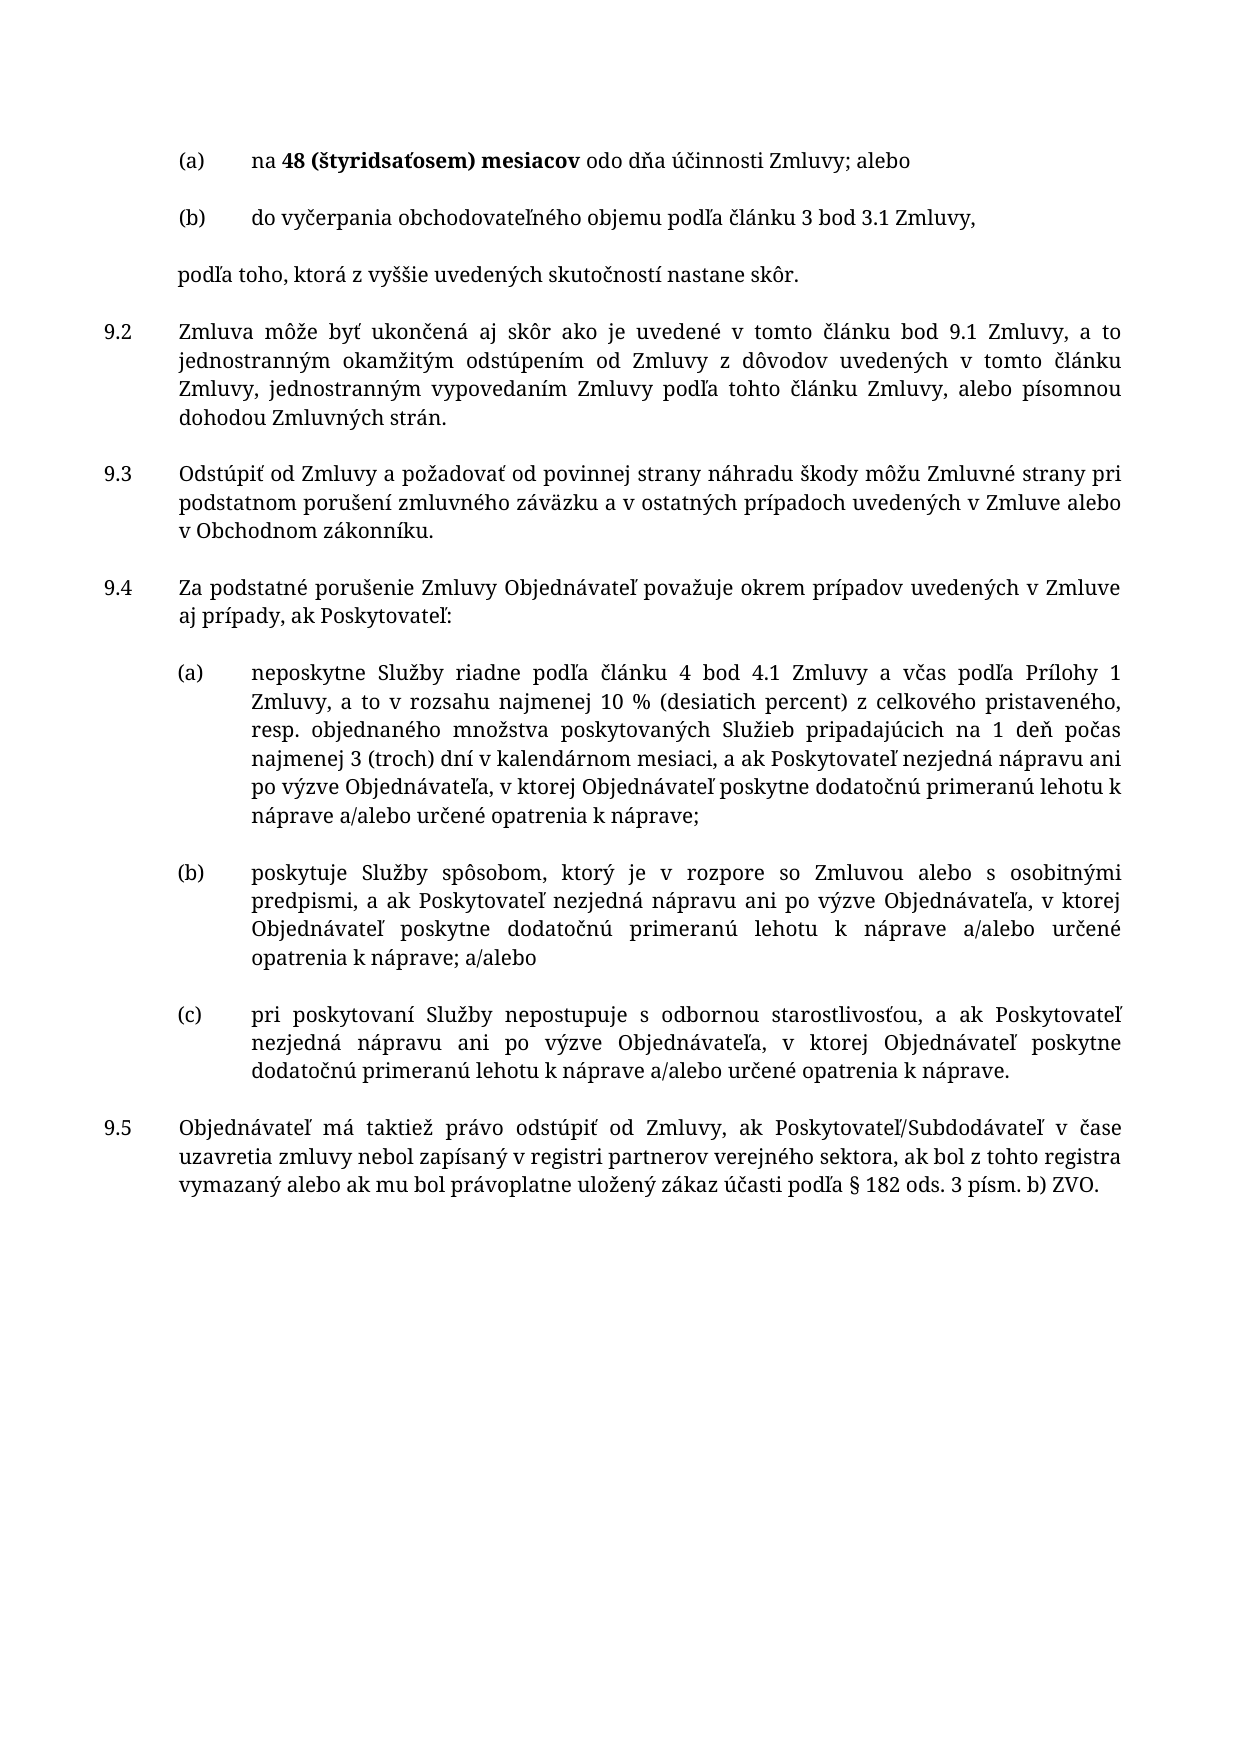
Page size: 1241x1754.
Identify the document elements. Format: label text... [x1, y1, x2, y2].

list Odstúpiť od Zmluvy a požadovať od povinnej strany náhradu škody môžu Zmluvné strany pri podstatnom porušení zmluvného záväzku a v ostatných prípadoch uvedených v Zmluve alebo v Obchodnom zákonníku. [103, 459, 1122, 545]
list Za podstatné porušenie Zmluvy Objednávateľ považuje okrem prípadov uvedených v Zmluve aj prípady, ak Poskytovateľ: [103, 573, 1122, 630]
list pri poskytovaní Služby nepostupuje s odbornou starostlivosťou, a ak Poskytovateľ nezjedná nápravu ani po výzve Objednávateľa, v ktorej Objednávateľ poskytne dodatočnú primeranú lehotu k náprave a/alebo určené opatrenia k náprave. [177, 1000, 1122, 1085]
list do vyčerpania obchodovateľného objemu podľa článku 3 bod 3.1 Zmluvy, [178, 203, 1122, 232]
text podľa toho, ktorá z vyššie uvedených skutočností nastane skôr. [103, 260, 1122, 289]
list poskytuje Služby spôsobom, ktorý je v rozpore so Zmluvou alebo s osobitnými predpismi, a ak Poskytovateľ nezjedná nápravu ani po výzve Objednávateľa, v ktorej Objednávateľ poskytne dodatočnú primeranú lehotu k náprave a/alebo určené opatrenia k náprave; a/alebo [177, 858, 1122, 971]
list neposkytne Služby riadne podľa článku 4 bod 4.1 Zmluvy a včas podľa Prílohy 1 Zmluvy, a to v rozsahu najmenej 10 % (desiatich percent) z celkového pristaveného, resp. objednaného množstva poskytovaných Služieb pripadajúcich na 1 deň počas najmenej 3 (troch) dní v kalendárnom mesiaci, a ak Poskytovateľ nezjedná nápravu ani po výzve Objednávateľa, v ktorej Objednávateľ poskytne dodatočnú primeranú lehotu k náprave a/alebo určené opatrenia k náprave; [177, 658, 1122, 829]
list Objednávateľ má taktiež právo odstúpiť od Zmluvy, ak Poskytovateľ/Subdodávateľ v čase uzavretia zmluvy nebol zapísaný v registri partnerov verejného sektora, ak bol z tohto registra vymazaný alebo ak mu bol právoplatne uložený zákaz účasti podľa § 182 ods. 3 písm. b) ZVO. [103, 1113, 1122, 1199]
list na 48 (štyridsaťosem) mesiacov odo dňa účinnosti Zmluvy; alebo [178, 147, 1122, 175]
list Zmluva môže byť ukončená aj skôr ako je uvedené v tomto článku bod 9.1 Zmluvy, a to jednostranným okamžitým odstúpením od Zmluvy z dôvodov uvedených v tomto článku Zmluvy, jednostranným vypovedaním Zmluvy podľa tohto článku Zmluvy, alebo písomnou dohodou Zmluvných strán. [103, 317, 1122, 431]
